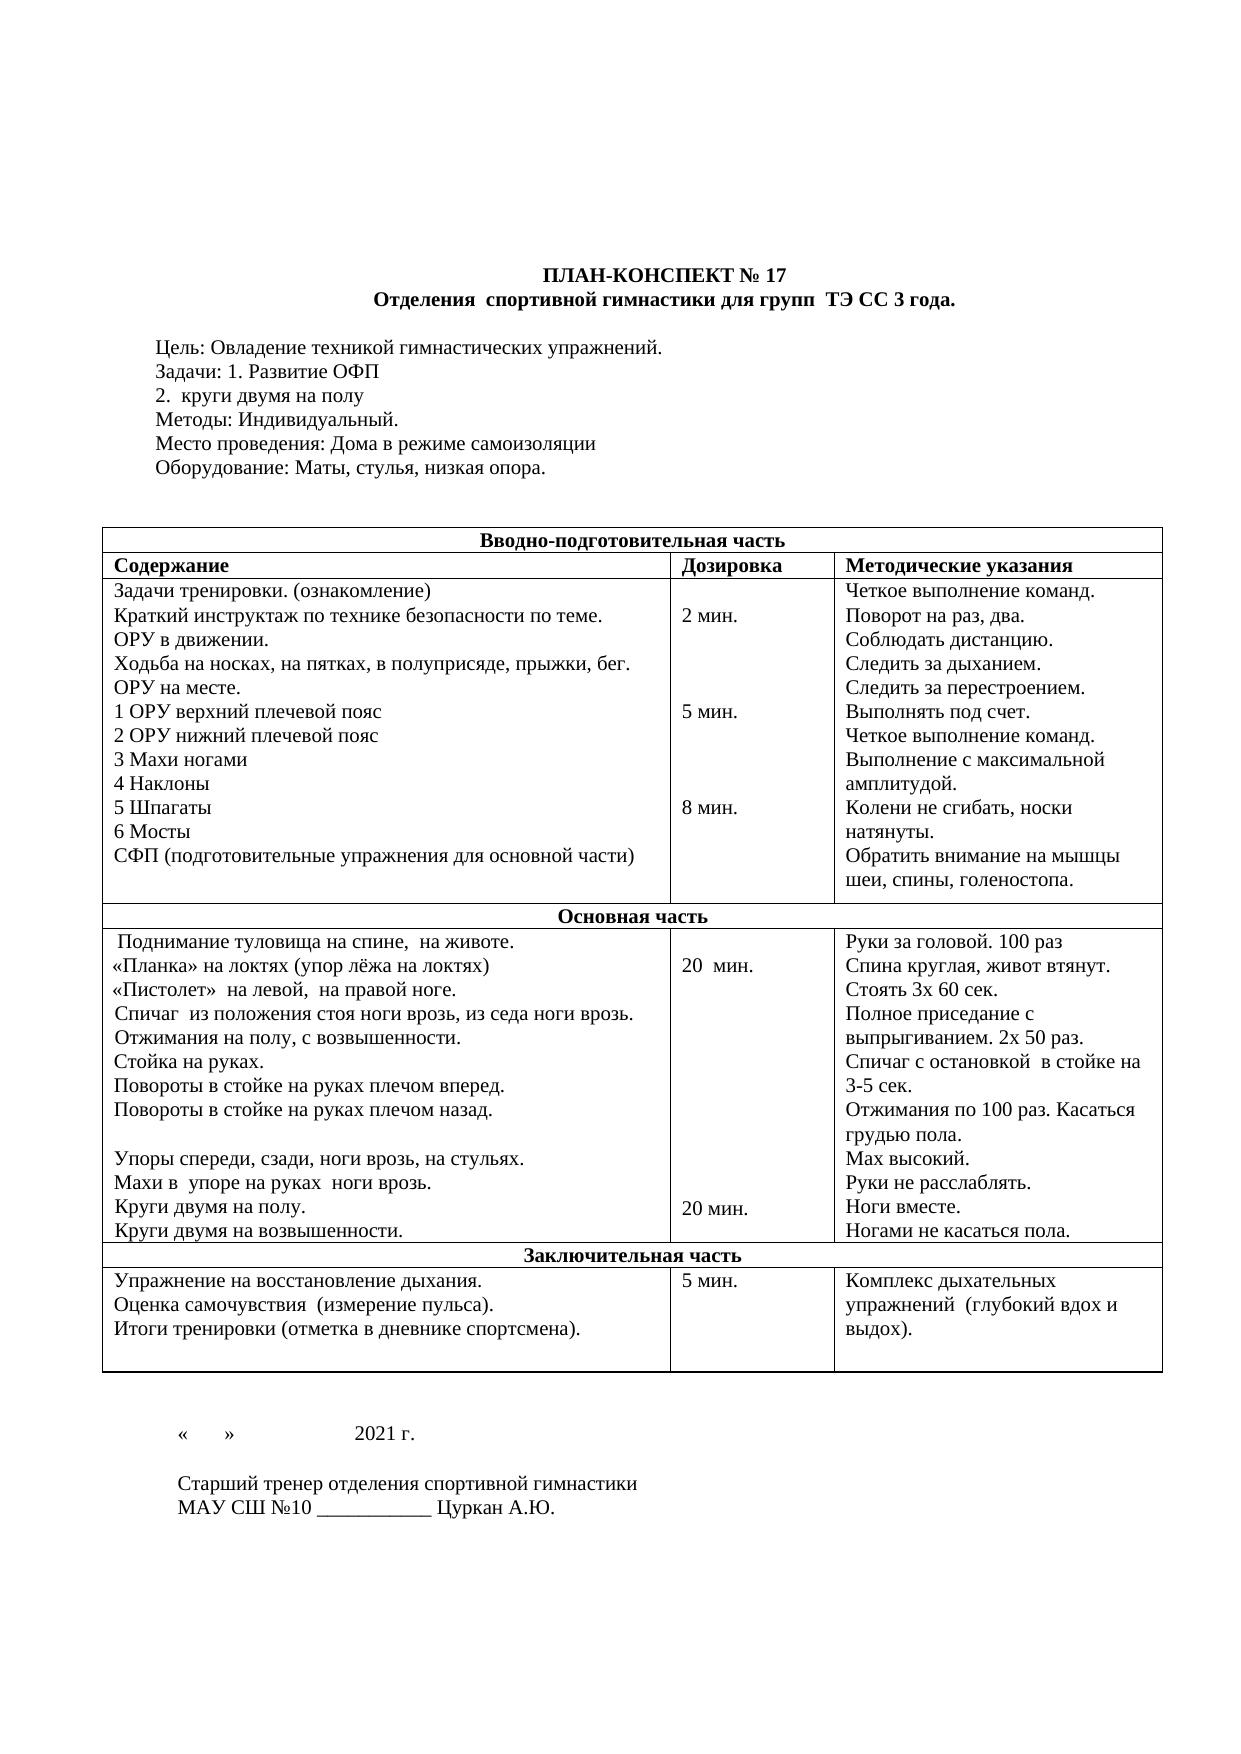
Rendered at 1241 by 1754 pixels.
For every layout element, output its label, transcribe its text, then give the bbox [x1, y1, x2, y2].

text « » 2021 г. [177, 1421, 1152, 1445]
table_cell Заключительная часть [103, 1243, 1162, 1267]
text Старший тренер отделения спортивной гимнастики [177, 1471, 1152, 1495]
text ПЛАН-КОНСПЕКТ № 17 [177, 262, 1152, 287]
table_cell Методы: Индивидуальный. Место проведения: Дома в режиме самоизоляции Оборудование: Маты, стулья, низкая опора. [102, 407, 1186, 503]
table_cell Поднимание туловища на спине, на животе. «Планка» на локтях (упор лёжа на локтях) «Пистолет» на левой, на правой ноге. Спичаг из положения стоя ноги врозь, из седа ноги врозь. Отжимания на полу, с возвышенности. Стойка на руках. Повороты в стойке на руках плечом вперед. Повороты в стойке на руках плечом назад. Упоры спереди, сзади, ноги врозь, на стульях. Махи в упоре на руках ноги врозь. Круги двумя на полу. Круги двумя на возвышенности. [103, 929, 670, 1242]
table_cell Комплекс дыхательных упражнений (глубокий вдох и выдох). [835, 1268, 1162, 1371]
text Отделения спортивной гимнастики для групп ТЭ СС 3 года. [177, 287, 1152, 311]
table_cell Методические указания [835, 553, 1162, 577]
table_cell 2 мин. 5 мин. 8 мин. [671, 579, 834, 903]
table_cell 5 мин. [671, 1268, 834, 1371]
table_cell Дозировка [671, 553, 834, 577]
table_cell Содержание [103, 553, 670, 577]
table_header Цель: Овладение техникой гимнастических упражнений. [102, 335, 1186, 359]
table_cell Основная часть [103, 904, 1162, 928]
table_cell Четкое выполнение команд. Поворот на раз, два. Соблюдать дистанцию. Следить за дыханием. Следить за перестроением. Выполнять под счет. Четкое выполнение команд. Выполнение с максимальной амплитудой. Колени не сгибать, носки натянуты. Обратить внимание на мышцы шеи, спины, голеностопа. [835, 579, 1162, 903]
table_cell 20 мин. 20 мин. [671, 929, 834, 1242]
table_cell Задачи: 1. Развитие ОФП 2. круги двумя на полу [102, 359, 1186, 407]
table_cell Задачи тренировки. (ознакомление) Краткий инструктаж по технике безопасности по теме. ОРУ в движении. Ходьба на носках, на пятках, в полуприсяде, прыжки, бег. ОРУ на месте. 1 ОРУ верхний плечевой пояс 2 ОРУ нижний плечевой пояс 3 Махи ногами 4 Наклоны 5 Шпагаты 6 Мосты СФП (подготовительные упражнения для основной части) [103, 579, 670, 903]
table_cell Руки за головой. 100 раз Спина круглая, живот втянут. Стоять 3х 60 сек. Полное приседание с выпрыгиванием. 2х 50 раз. Спичаг с остановкой в стойке на 3-5 сек. Отжимания по 100 раз. Касаться грудью пола. Мах высокий. Руки не расслаблять. Ноги вместе. Ногами не касаться пола. [835, 929, 1162, 1242]
text МАУ СШ №10 ___________ Цуркан А.Ю. [177, 1495, 1152, 1519]
table_header Вводно-подготовительная часть [103, 528, 1162, 552]
table_cell Упражнение на восстановление дыхания. Оценка самочувствия (измерение пульса). Итоги тренировки (отметка в дневнике спортсмена). [103, 1268, 670, 1371]
